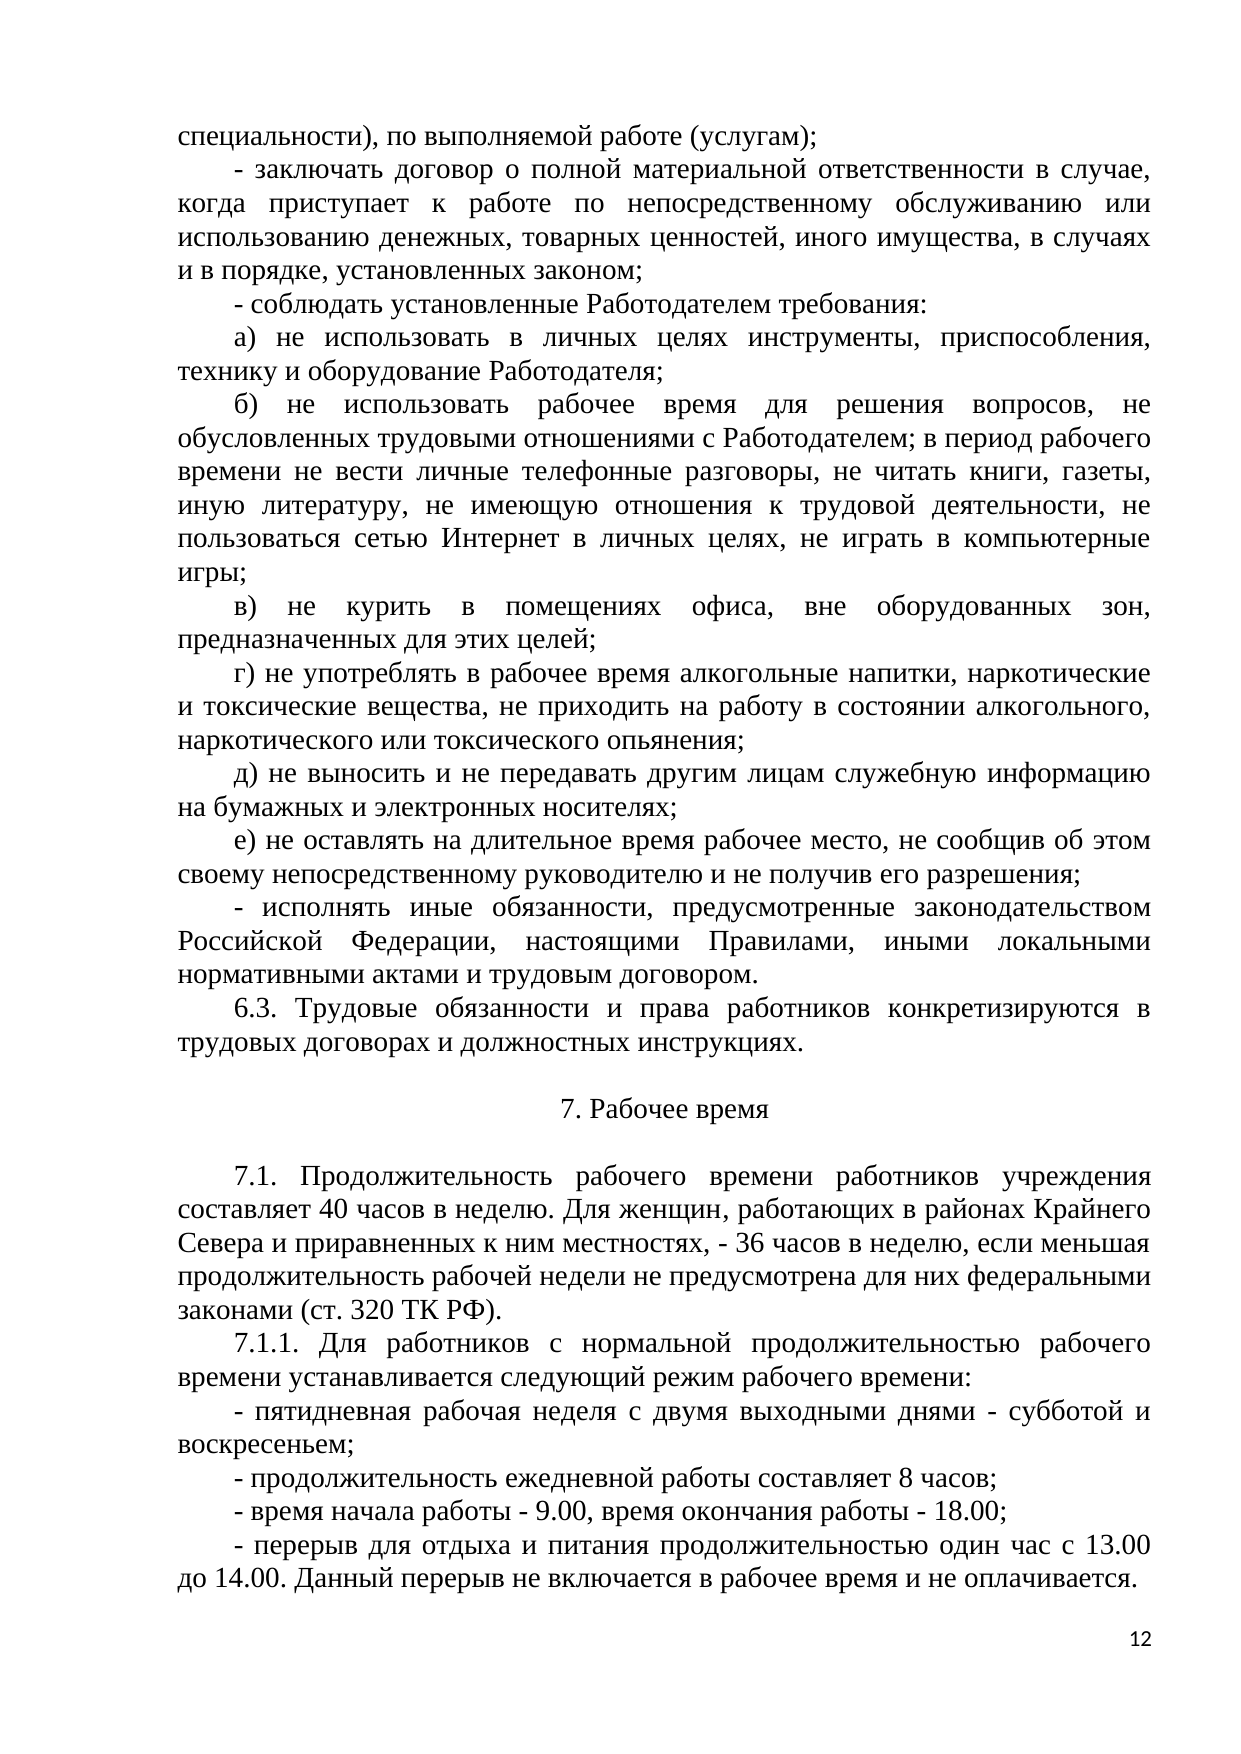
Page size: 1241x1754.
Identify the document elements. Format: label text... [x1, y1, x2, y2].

text - время начала работы - 9.00, время окончания работы - 18.00; [177, 1493, 1152, 1527]
text - исполнять иные обязанности, предусмотренные законодательством Российской Федерации, настоящими Правилами, иными локальными нормативными актами и трудовым договором. [177, 889, 1152, 990]
text 7. Рабочее время [177, 1091, 1152, 1124]
text - перерыв для отдыха и питания продолжительностью один час с 13.00 до 14.00. Данный перерыв не включается в рабочее время и не оплачивается. [177, 1527, 1152, 1594]
text а) не использовать в личных целях инструменты, приспособления, технику и оборудование Работодателя; [177, 319, 1152, 386]
text д) не выносить и не передавать другим лицам служебную информацию на бумажных и электронных носителях; [177, 755, 1152, 822]
text г) не употреблять в рабочее время алкогольные напитки, наркотические и токсические вещества, не приходить на работу в состоянии алкогольного, наркотического или токсического опьянения; [177, 655, 1152, 755]
text 7.1.1. Для работников с нормальной продолжительностью рабочего времени устанавливается следующий режим рабочего времени: [177, 1326, 1152, 1393]
text б) не использовать рабочее время для решения вопросов, не обусловленных трудовыми отношениями с Работодателем; в период рабочего времени не вести личные телефонные разговоры, не читать книги, газеты, иную литературу, не имеющую отношения к трудовой деятельности, не пользоваться сетью Интернет в личных целях, не играть в компьютерные игры; [177, 386, 1152, 588]
text е) не оставлять на длительное время рабочее место, не сообщив об этом своему непосредственному руководителю и не получив его разрешения; [177, 822, 1152, 889]
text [177, 118, 1152, 152]
text в) не курить в помещениях офиса, вне оборудованных зон, предназначенных для этих целей; [177, 588, 1152, 655]
text - пятидневная рабочая неделя с двумя выходными днями - субботой и воскресеньем; [177, 1393, 1152, 1460]
text - соблюдать установленные Работодателем требования: [177, 286, 1152, 319]
text 7.1. Продолжительность рабочего времени работников учреждения составляет 40 часов в неделю. Для женщин, работающих в районах Крайнего Севера и приравненных к ним местностях, - 36 часов в неделю, если меньшая продолжительность рабочей недели не предусмотрена для них федеральными законами (ст. 320 ТК РФ). [177, 1158, 1152, 1326]
text - заключать договор о полной материальной ответственности в случае, когда приступает к работе по непосредственному обслуживанию или использованию денежных, товарных ценностей, иного имущества, в случаях и в порядке, установленных законом; [177, 152, 1152, 286]
text 6.3. Трудовые обязанности и права работников конкретизируются в трудовых договорах и должностных инструкциях. [177, 990, 1152, 1057]
text - продолжительность ежедневной работы составляет 8 часов; [177, 1460, 1152, 1493]
